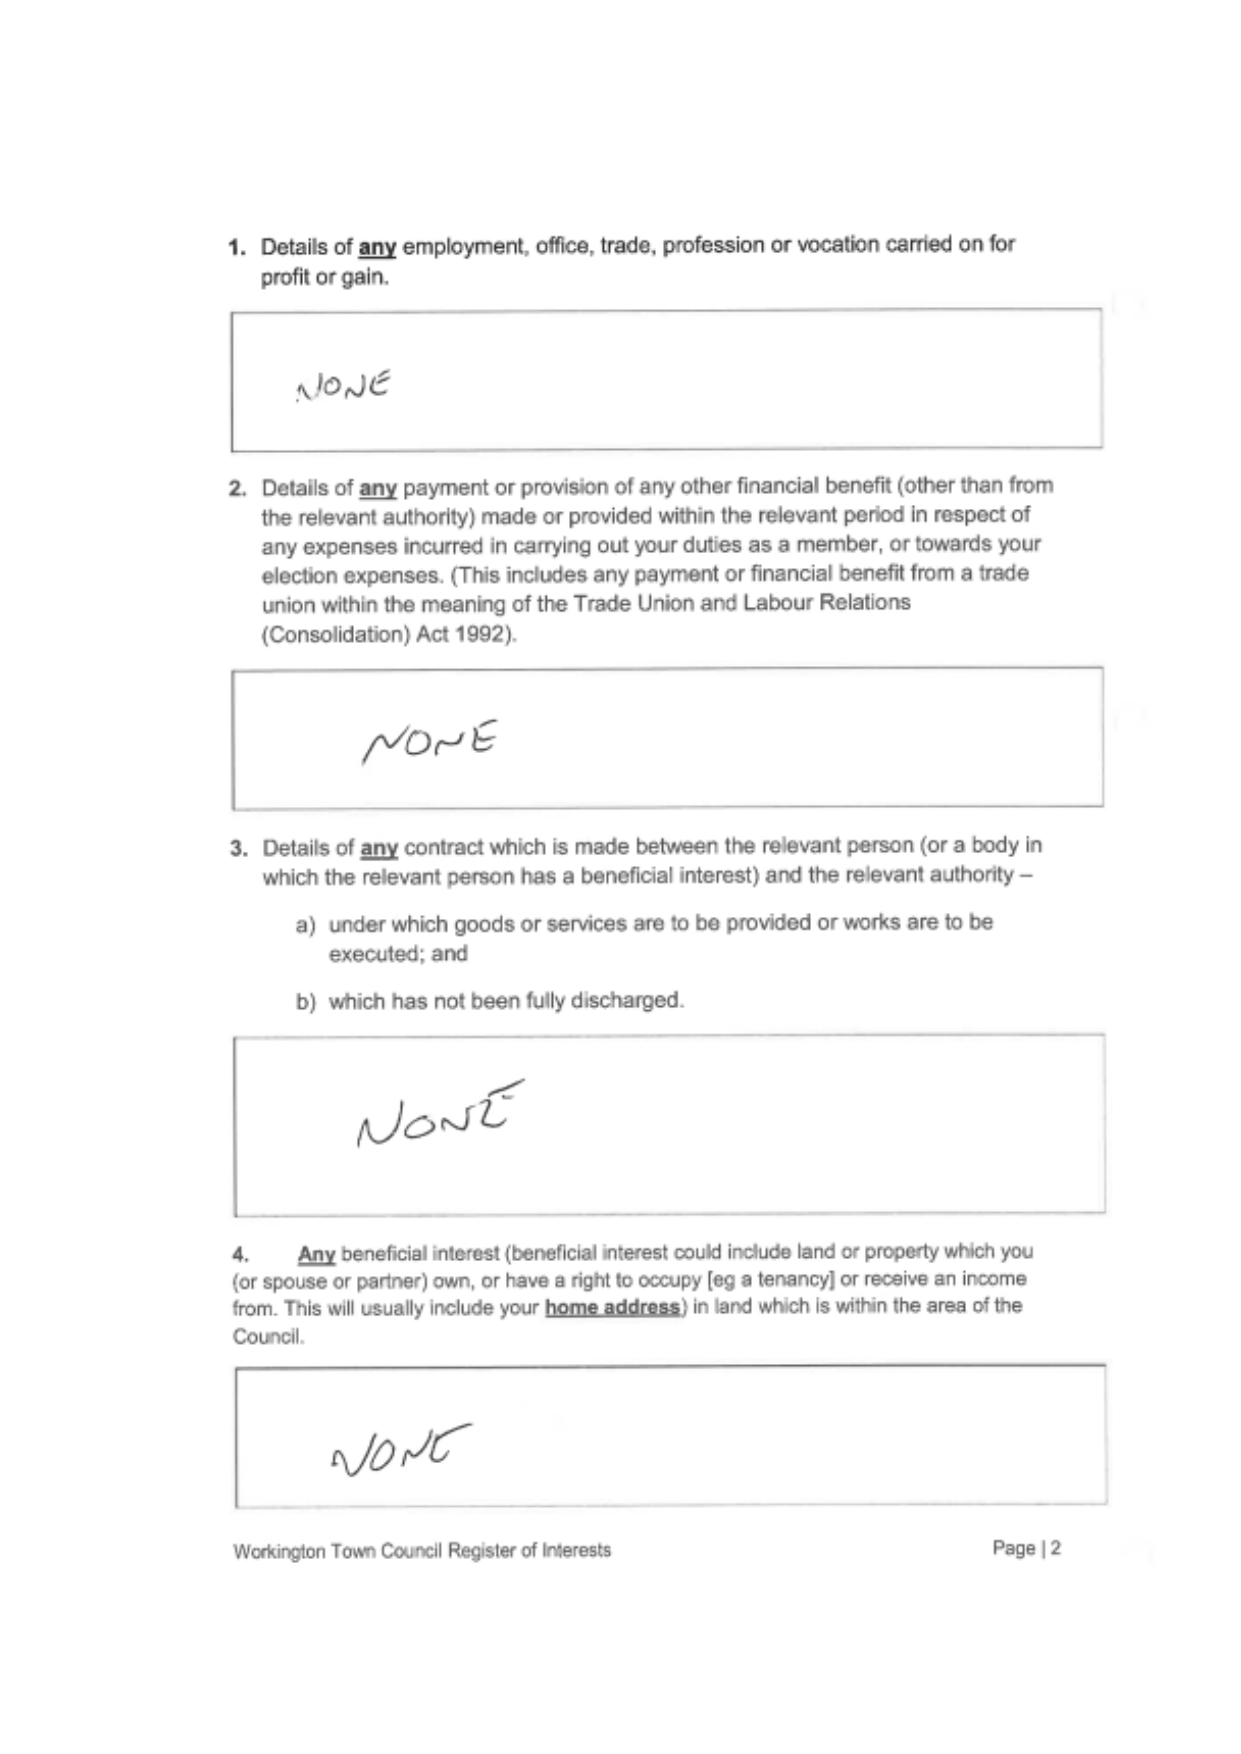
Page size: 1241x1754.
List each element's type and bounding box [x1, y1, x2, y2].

picture [150, 150, 1170, 1604]
